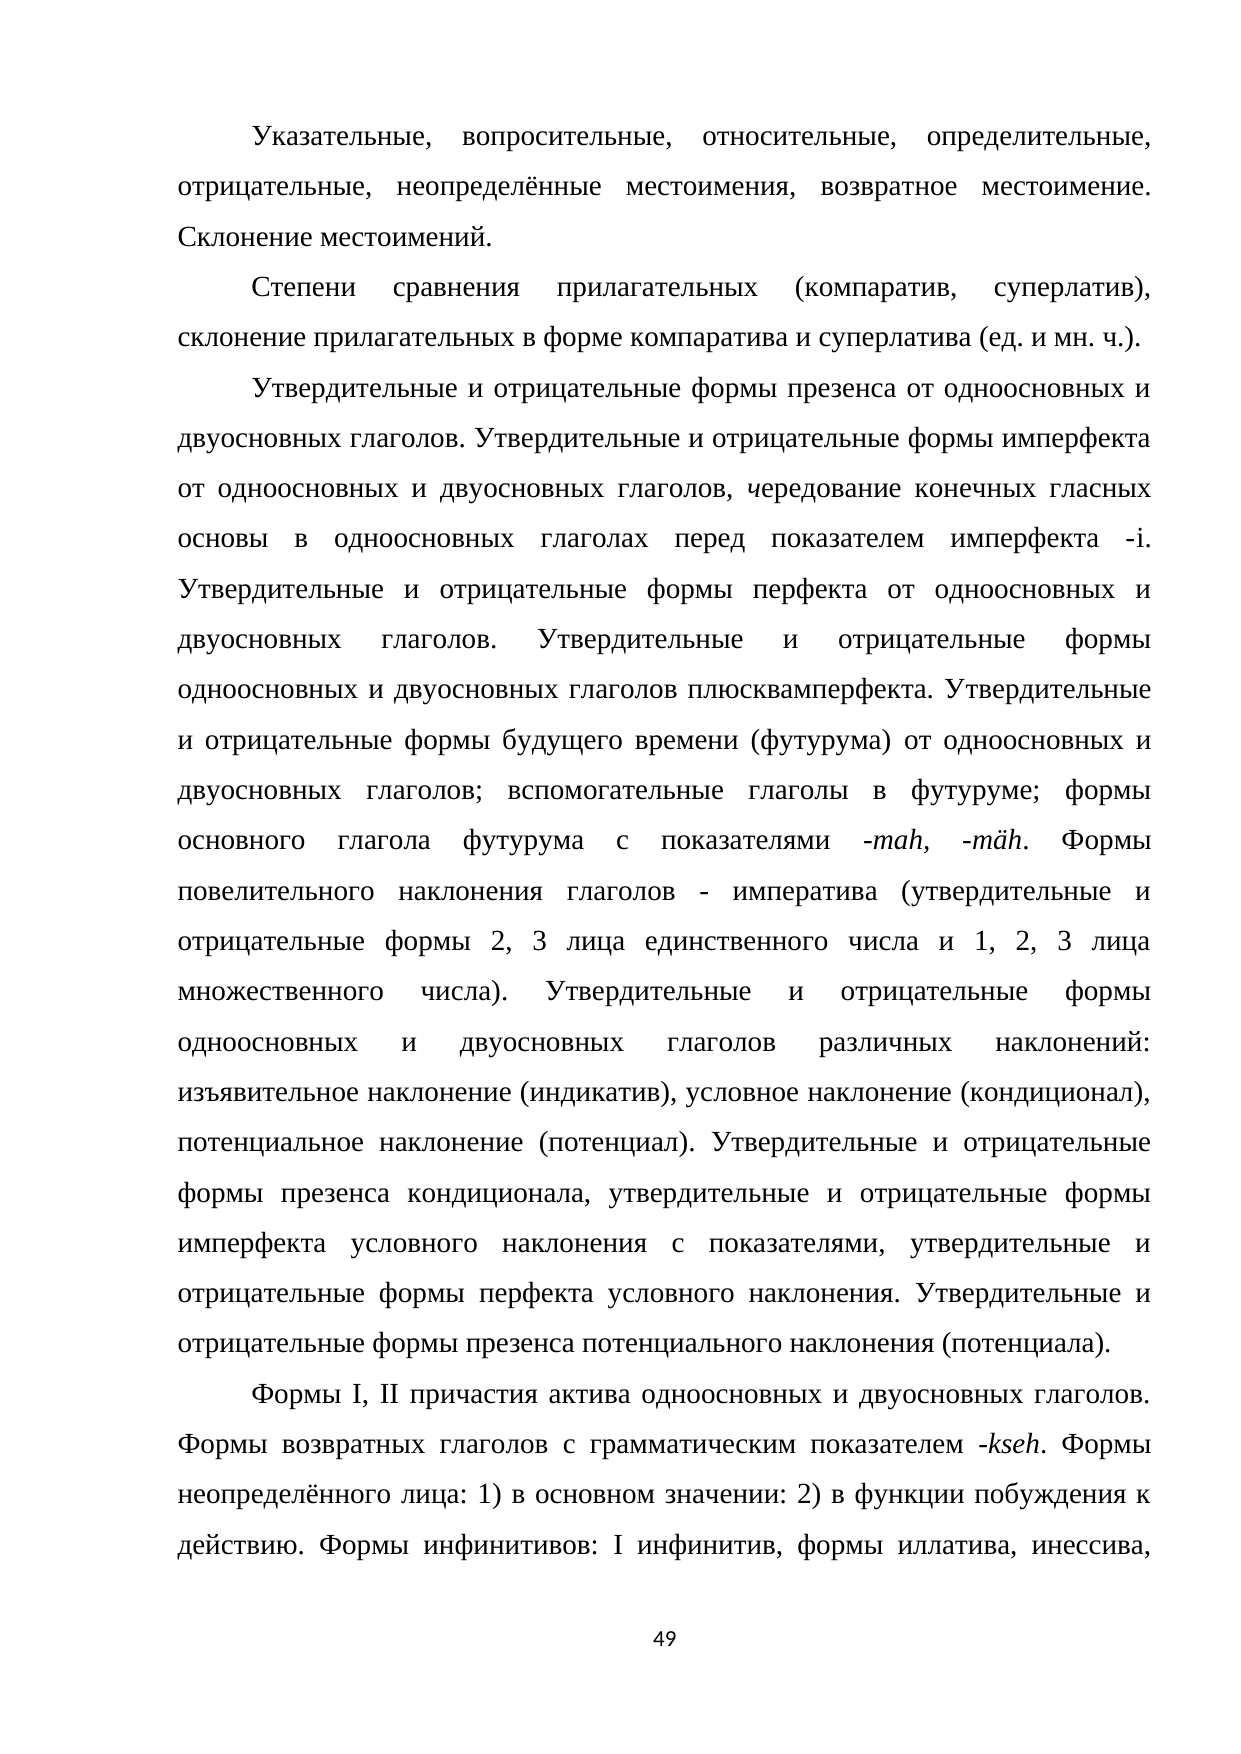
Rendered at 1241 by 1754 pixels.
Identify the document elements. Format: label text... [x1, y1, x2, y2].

text Утвердительные и отрицательные формы презенса от одноосновных и двуосновных глаголов. Утвердительные и отрицательные формы имперфекта от одноосновных и двуосновных глаголов, чередование конечных гласных основы в одноосновных глаголах перед показателем имперфекта -i. Утвердительные и отрицательные формы перфекта от одноосновных и двуосновных глаголов. Утвердительные и отрицательные формы одноосновных и двуосновных глаголов плюсквамперфекта. Утвердительные и отрицательные формы будущего времени (футурума) от одноосновных и двуосновных глаголов; вспомогательные глаголы в футуруме; формы основного глагола футурума с показателями -mah, -mäh. Формы повелительного наклонения глаголов - императива (утвердительные и отрицательные формы 2, 3 лица единственного числа и 1, 2, 3 лица множественного числа). Утвердительные и отрицательные формы одноосновных и двуосновных глаголов различных наклонений: изъявительное наклонение (индикатив), условное наклонение (кондиционал), потенциальное наклонение (потенциал). Утвердительные и отрицательные формы презенса кондиционала, утвердительные и отрицательные формы имперфекта условного наклонения с показателями, утвердительные и отрицательные формы перфекта условного наклонения. Утвердительные и отрицательные формы презенса потенциального наклонения (потенциала). [177, 370, 1152, 1359]
text Указательные, вопросительные, относительные, определительные, отрицательные, неопределённые местоимения, возвратное местоимение. Склонение местоимений. [177, 118, 1152, 252]
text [177, 1376, 1152, 1560]
text Степени сравнения прилагательных (компаратив, суперлатив), склонение прилагательных в форме компаратива и суперлатива (ед. и мн. ч.). [177, 269, 1152, 353]
